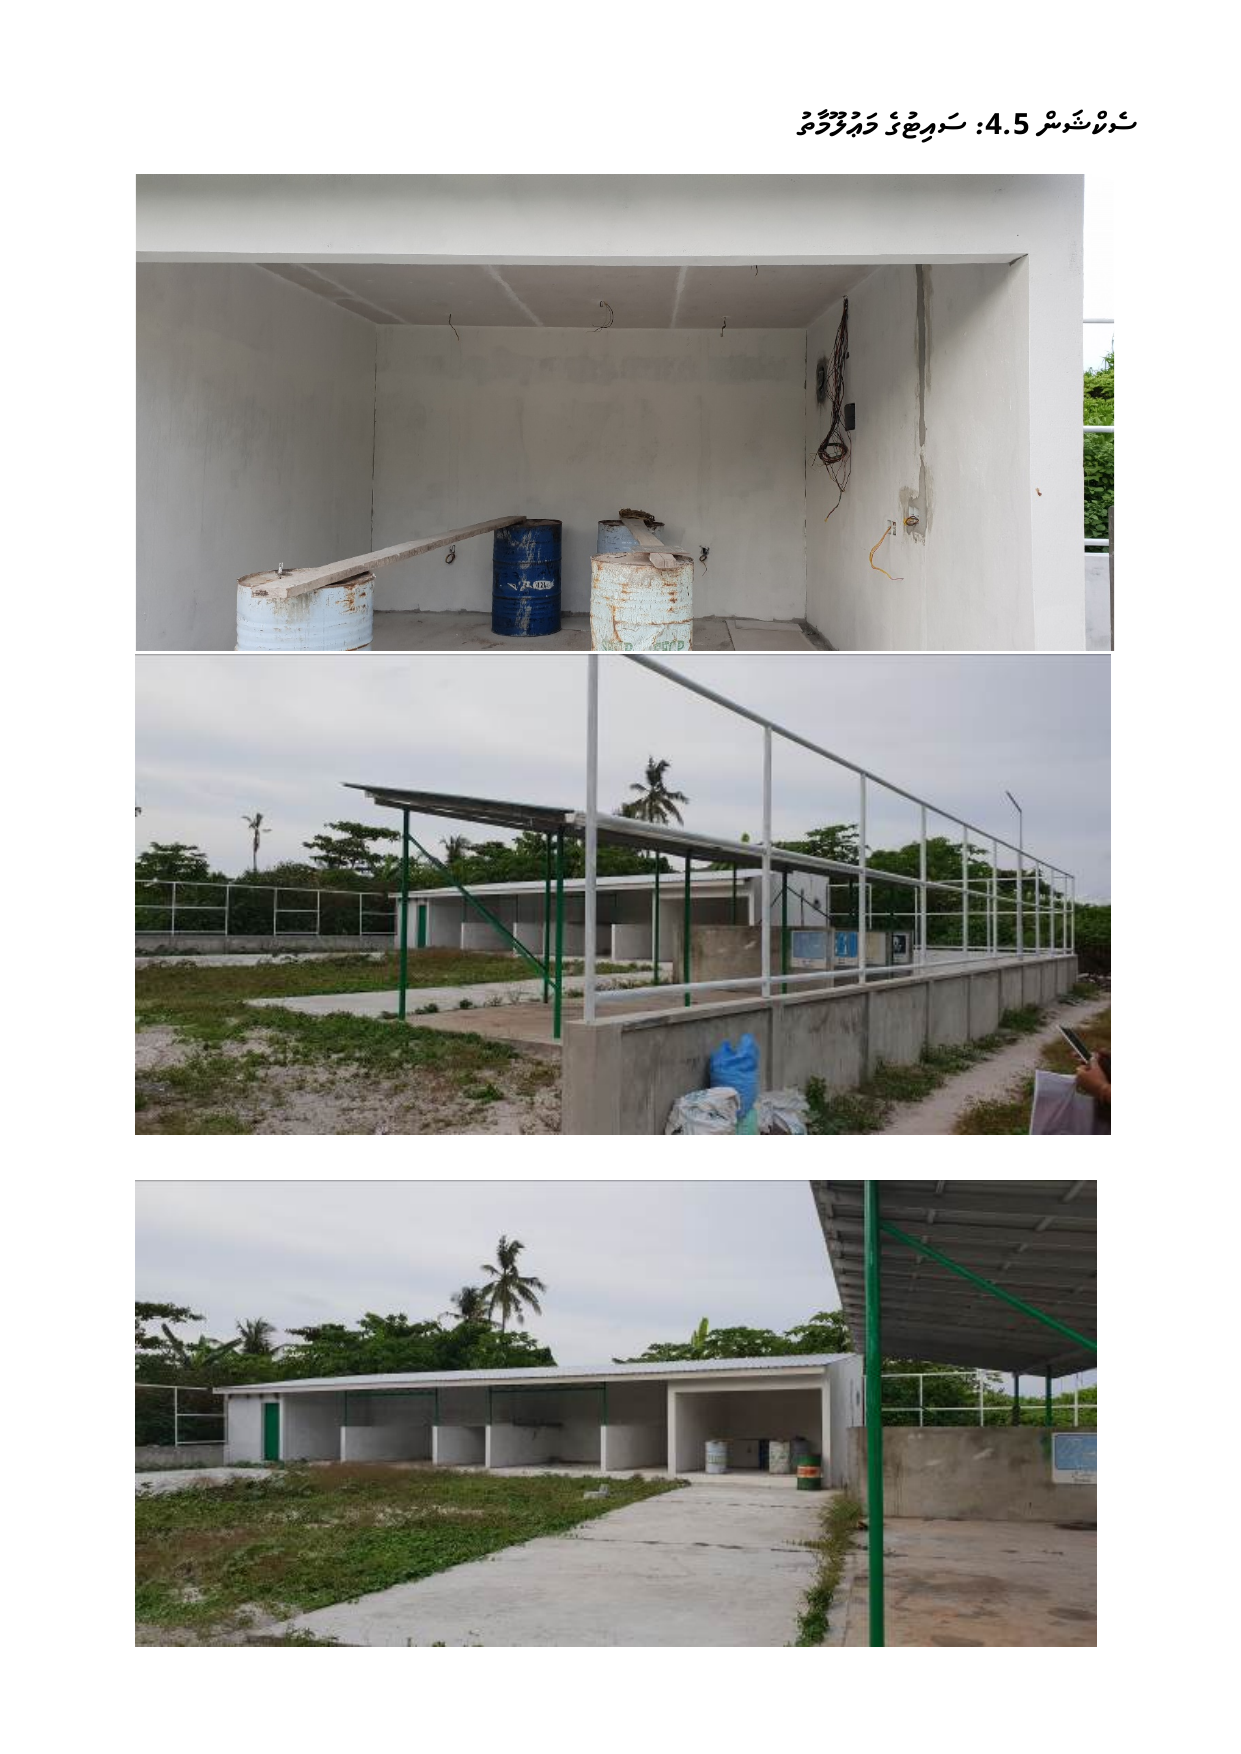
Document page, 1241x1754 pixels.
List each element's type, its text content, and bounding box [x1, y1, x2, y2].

picture [135, 1180, 1097, 1647]
picture [135, 654, 1111, 1135]
text ސެކްޝަން 4.5: ސައިޓުގެ މަޢުލޫމާތު [136, 103, 1137, 147]
picture [135, 174, 1115, 651]
